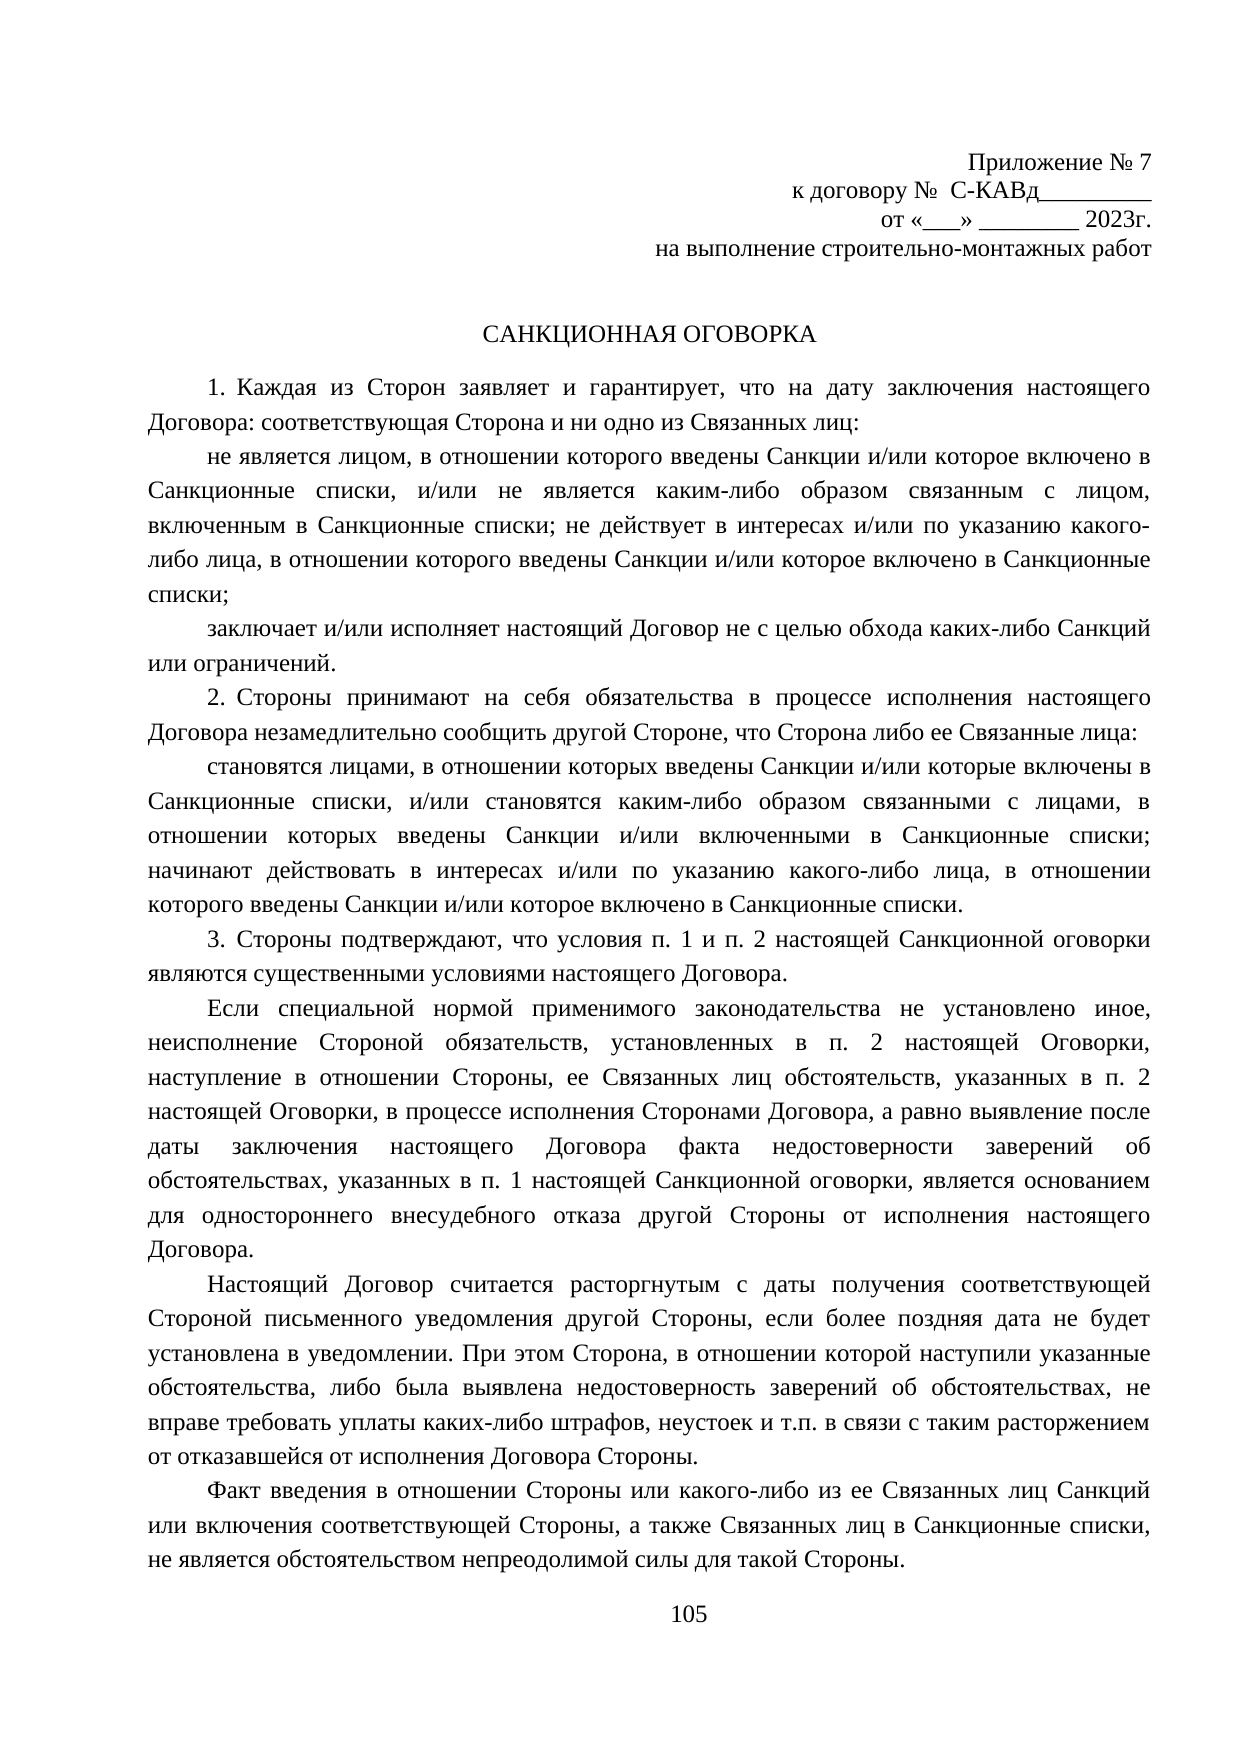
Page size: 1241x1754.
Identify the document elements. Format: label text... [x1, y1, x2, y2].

text Приложение № 7 [148, 147, 1152, 176]
text САНКЦИОННАЯ ОГОВОРКА [148, 319, 1152, 348]
text Настоящий Договор считается расторгнутым с даты получения соответствующей Стороной письменного уведомления другой Стороны, если более поздняя дата не будет установлена в уведомлении. При этом Сторона, в отношении которой наступили указанные обстоятельства, либо была выявлена недостоверность заверений об обстоятельствах, не вправе требовать уплаты каких-либо штрафов, неустоек и т.п. в связи с таким расторжением от отказавшейся от исполнения Договора Стороны. [148, 1269, 1152, 1470]
list Стороны подтверждают, что условия п. 1 и п. 2 настоящей Санкционной оговорки являются существенными условиями настоящего Договора. [148, 924, 1152, 987]
text не является лицом, в отношении которого введены Санкции и/или которое включено в Санкционные списки, и/или не является каким-либо образом связанным с лицом, включенным в Санкционные списки; не действует в интересах и/или по указанию какого-либо лица, в отношении которого введены Санкции и/или которое включено в Санкционные списки; [148, 441, 1152, 608]
text становятся лицами, в отношении которых введены Санкции и/или которые включены в Санкционные списки, и/или становятся каким-либо образом связанными с лицами, в отношении которых введены Санкции и/или включенными в Санкционные списки; начинают действовать в интересах и/или по указанию какого-либо лица, в отношении которого введены Санкции и/или которое включено в Санкционные списки. [148, 751, 1152, 918]
text от «___» ________ 2023г. [148, 204, 1152, 233]
text Если специальной нормой применимого законодательства не установлено иное, неисполнение Стороной обязательств, установленных в п. 2 настоящей Оговорки, наступление в отношении Стороны, ее Связанных лиц обстоятельств, указанных в п. 2 настоящей Оговорки, в процессе исполнения Сторонами Договора, а равно выявление после даты заключения настоящего Договора факта недостоверности заверений об обстоятельствах, указанных в п. 1 настоящей Санкционной оговорки, является основанием для одностороннего внесудебного отказа другой Стороны от исполнения настоящего Договора. [148, 993, 1152, 1263]
text на выполнение строительно-монтажных работ [148, 233, 1152, 262]
text Факт введения в отношении Стороны или какого-либо из ее Связанных лиц Санкций или включения соответствующей Стороны, а также Связанных лиц в Санкционные списки, не является обстоятельством непреодолимой силы для такой Стороны. [148, 1476, 1152, 1573]
text заключает и/или исполняет настоящий Договор не с целью обхода каких-либо Санкций или ограничений. [148, 613, 1152, 677]
list Каждая из Сторон заявляет и гарантирует, что на дату заключения настоящего Договора: соответствующая Сторона и ни одно из Связанных лиц: [148, 372, 1152, 435]
text к договору № С-КАВд_________ [148, 176, 1152, 204]
list Стороны принимают на себя обязательства в процессе исполнения настоящего Договора незамедлительно сообщить другой Стороне, что Сторона либо ее Связанные лица: [148, 682, 1152, 746]
